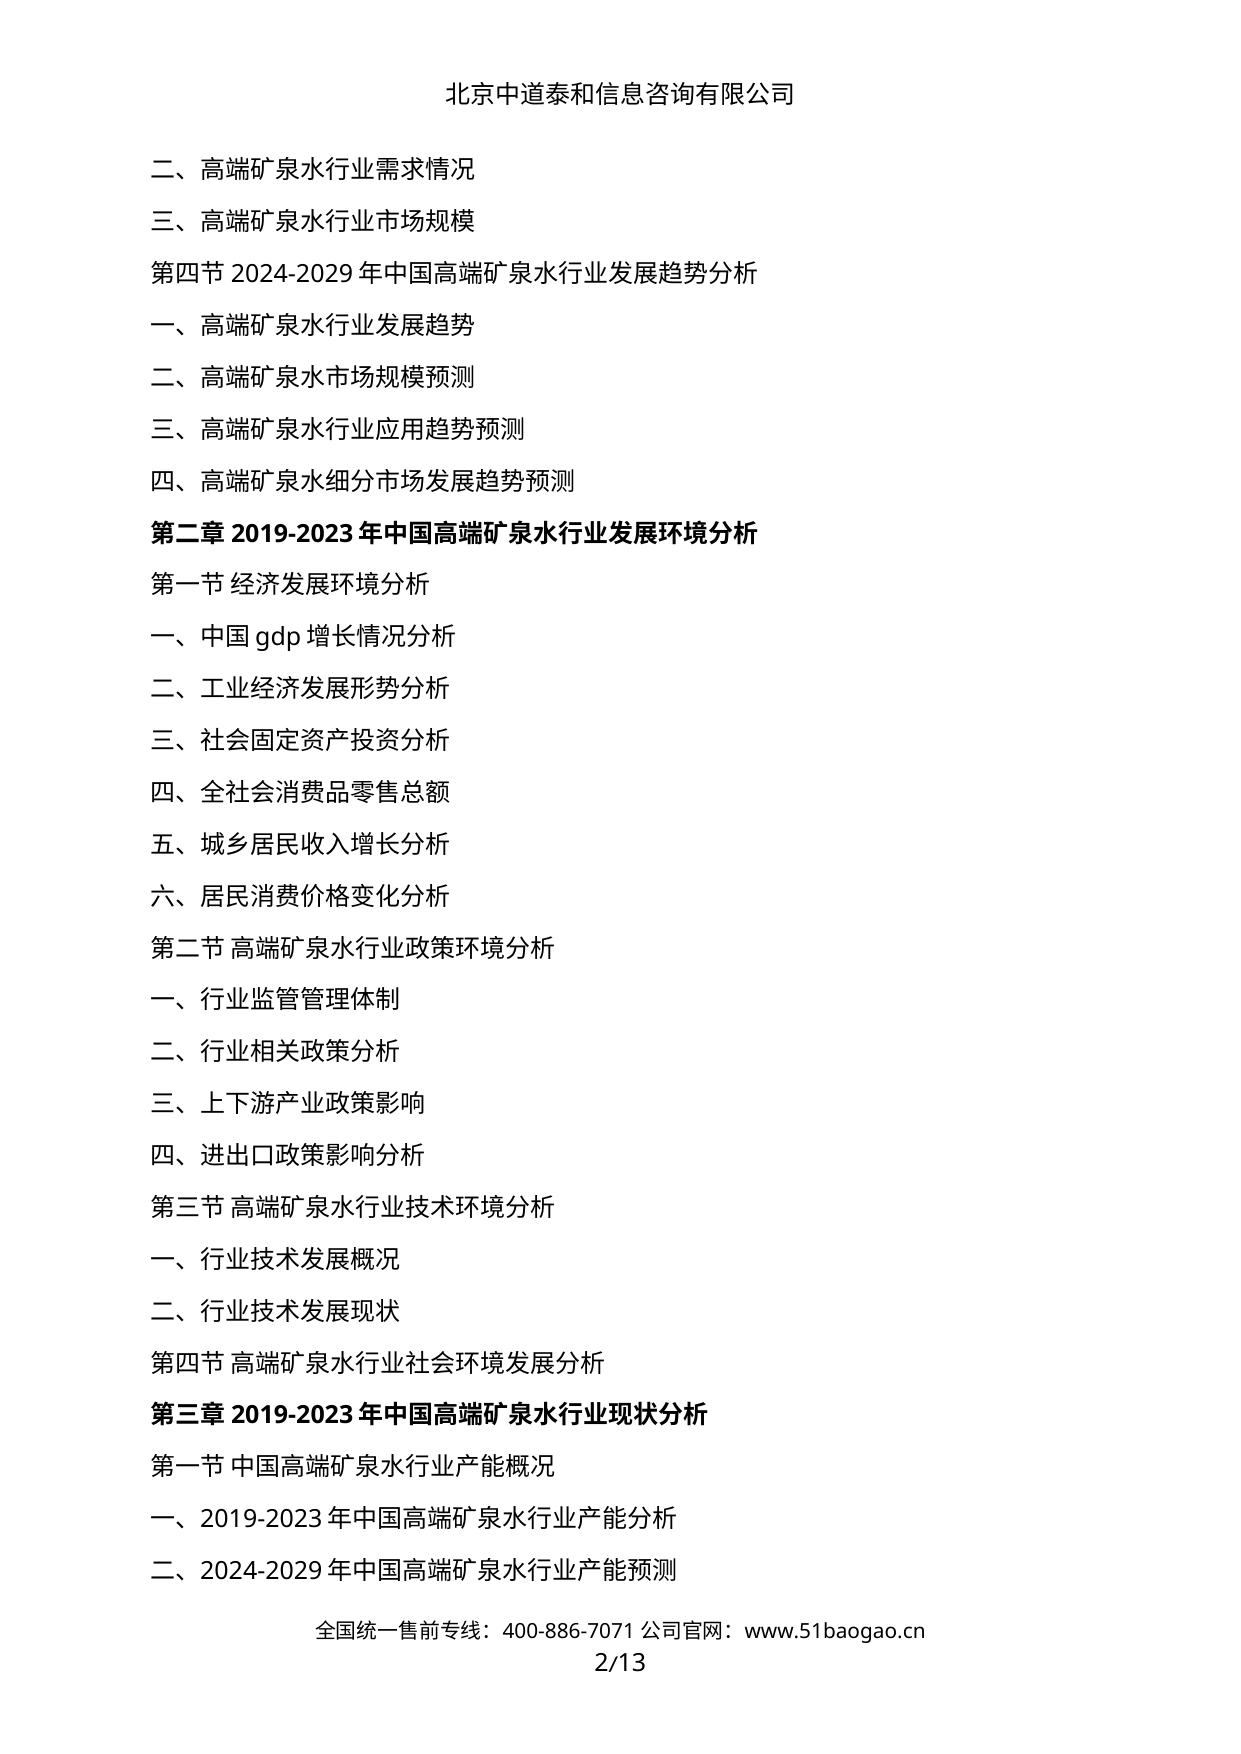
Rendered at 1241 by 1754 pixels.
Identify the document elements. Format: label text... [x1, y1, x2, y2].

text 三、高端矿泉水行业应用趋势预测 [150, 409, 1090, 446]
text 三、高端矿泉水行业市场规模 [150, 202, 1090, 238]
text 二、工业经济发展形势分析 [150, 669, 1090, 705]
text 第二节 高端矿泉水行业政策环境分析 [150, 928, 1090, 964]
text 二、高端矿泉水市场规模预测 [150, 357, 1090, 394]
text 一、2019-2023年中国高端矿泉水行业产能分析 [150, 1499, 1090, 1535]
text 一、行业监管管理体制 [150, 980, 1090, 1016]
text 二、高端矿泉水行业需求情况 [150, 150, 1090, 186]
text 一、行业技术发展概况 [150, 1239, 1090, 1276]
text 三、上下游产业政策影响 [150, 1084, 1090, 1120]
text 第三章 2019-2023年中国高端矿泉水行业现状分析 [150, 1395, 1090, 1431]
text 第一节 中国高端矿泉水行业产能概况 [150, 1447, 1090, 1483]
text 四、高端矿泉水细分市场发展趋势预测 [150, 461, 1090, 497]
text 第四节 2024-2029年中国高端矿泉水行业发展趋势分析 [150, 254, 1090, 290]
text 第二章 2019-2023年中国高端矿泉水行业发展环境分析 [150, 513, 1090, 549]
text 六、居民消费价格变化分析 [150, 876, 1090, 912]
text 第四节 高端矿泉水行业社会环境发展分析 [150, 1343, 1090, 1379]
text 一、中国gdp增长情况分析 [150, 617, 1090, 653]
text 二、2024-2029年中国高端矿泉水行业产能预测 [150, 1551, 1090, 1587]
text 四、进出口政策影响分析 [150, 1136, 1090, 1172]
text 三、社会固定资产投资分析 [150, 721, 1090, 757]
text 四、全社会消费品零售总额 [150, 772, 1090, 809]
text 一、高端矿泉水行业发展趋势 [150, 306, 1090, 342]
text 二、行业技术发展现状 [150, 1291, 1090, 1327]
text 第三节 高端矿泉水行业技术环境分析 [150, 1187, 1090, 1224]
text 五、城乡居民收入增长分析 [150, 824, 1090, 861]
text 二、行业相关政策分析 [150, 1032, 1090, 1068]
text 第一节 经济发展环境分析 [150, 565, 1090, 601]
